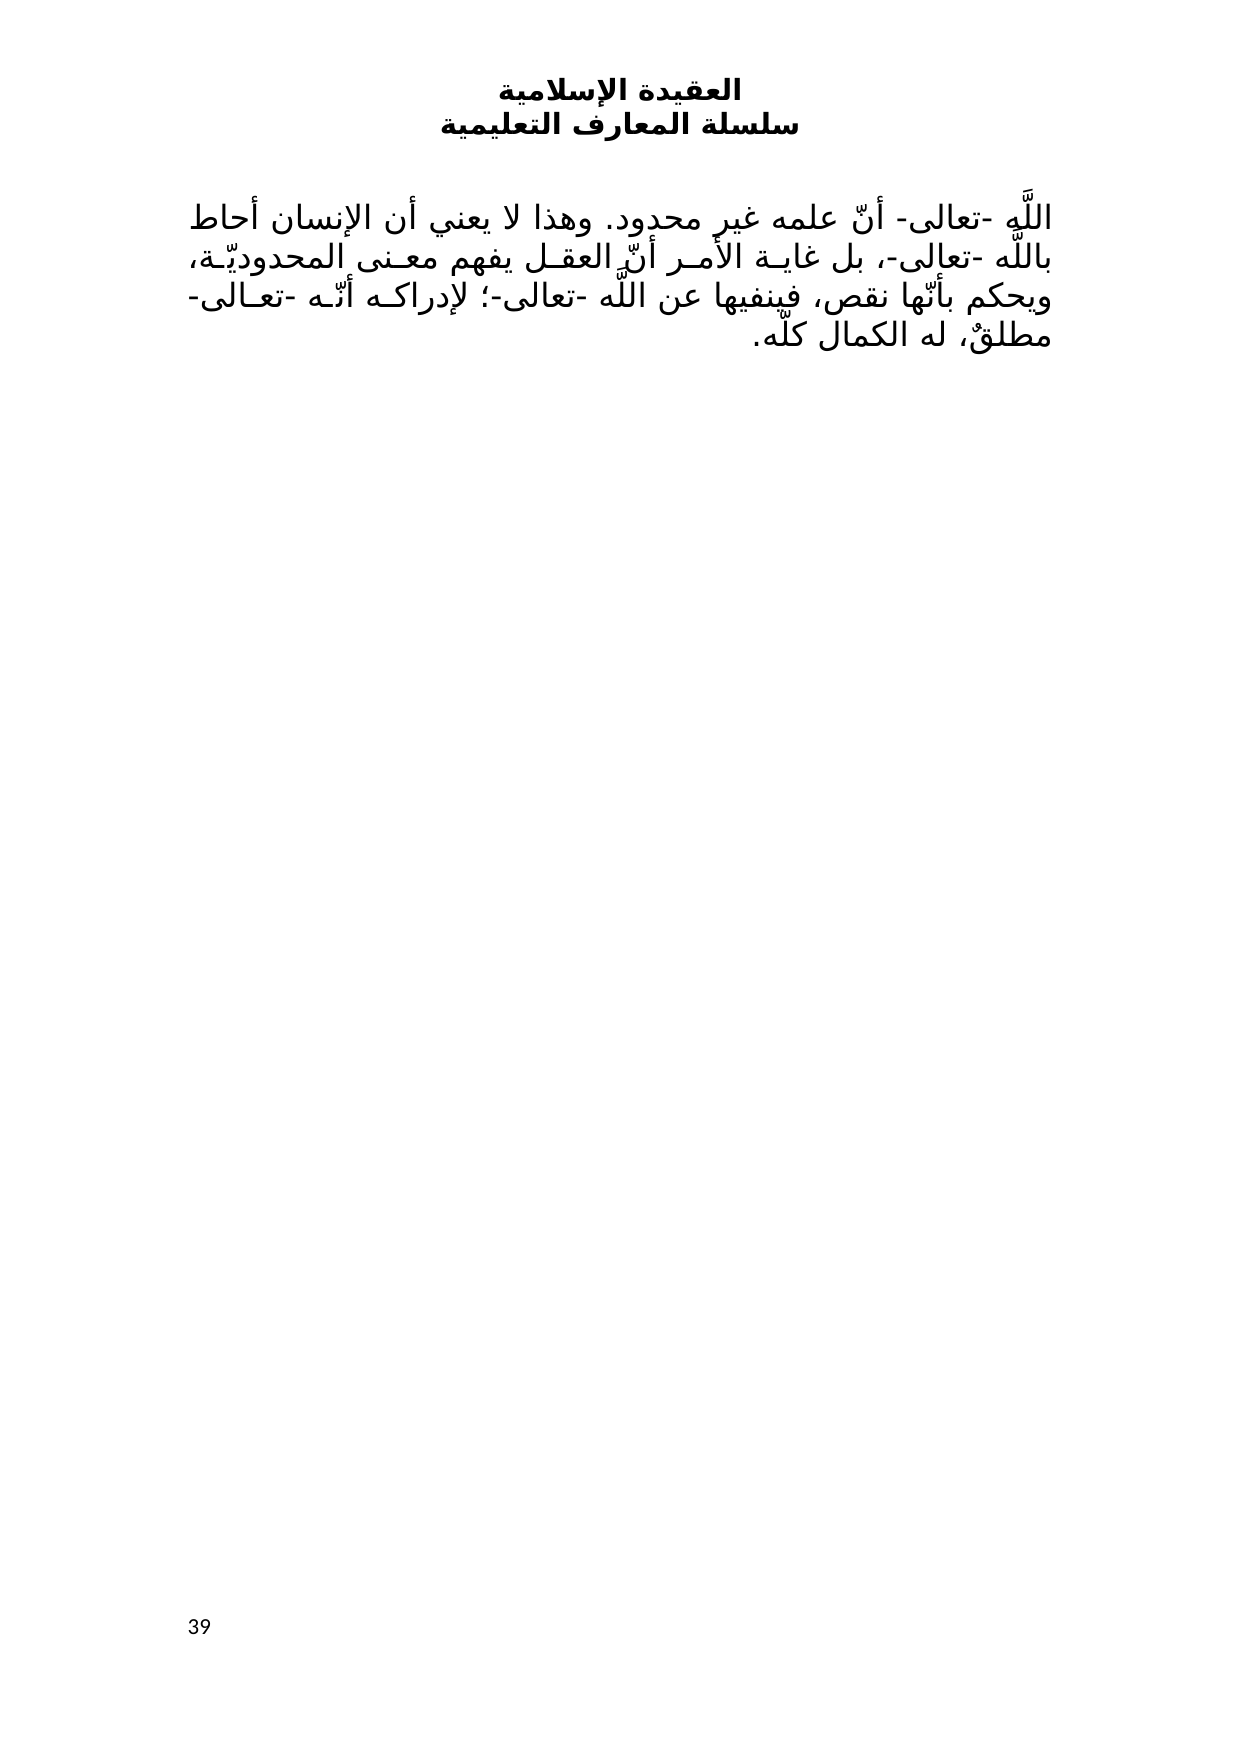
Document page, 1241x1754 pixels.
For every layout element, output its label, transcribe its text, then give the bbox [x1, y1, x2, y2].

text اللَّه -تعالى- أنّ علمه غير محدود. وهذا لا يعني أن الإنسان أحاط باللَّه -تعالى-، بل غاية الأمر أنّ العقل يفهم معنى المحدوديّة، ويحكم بأنّها نقص، فينفيها عن اللَّه -تعالى-؛ لإدراكه أنّه -تعالى- مطلقٌ، له الكمال كلّه. [187, 199, 1053, 354]
